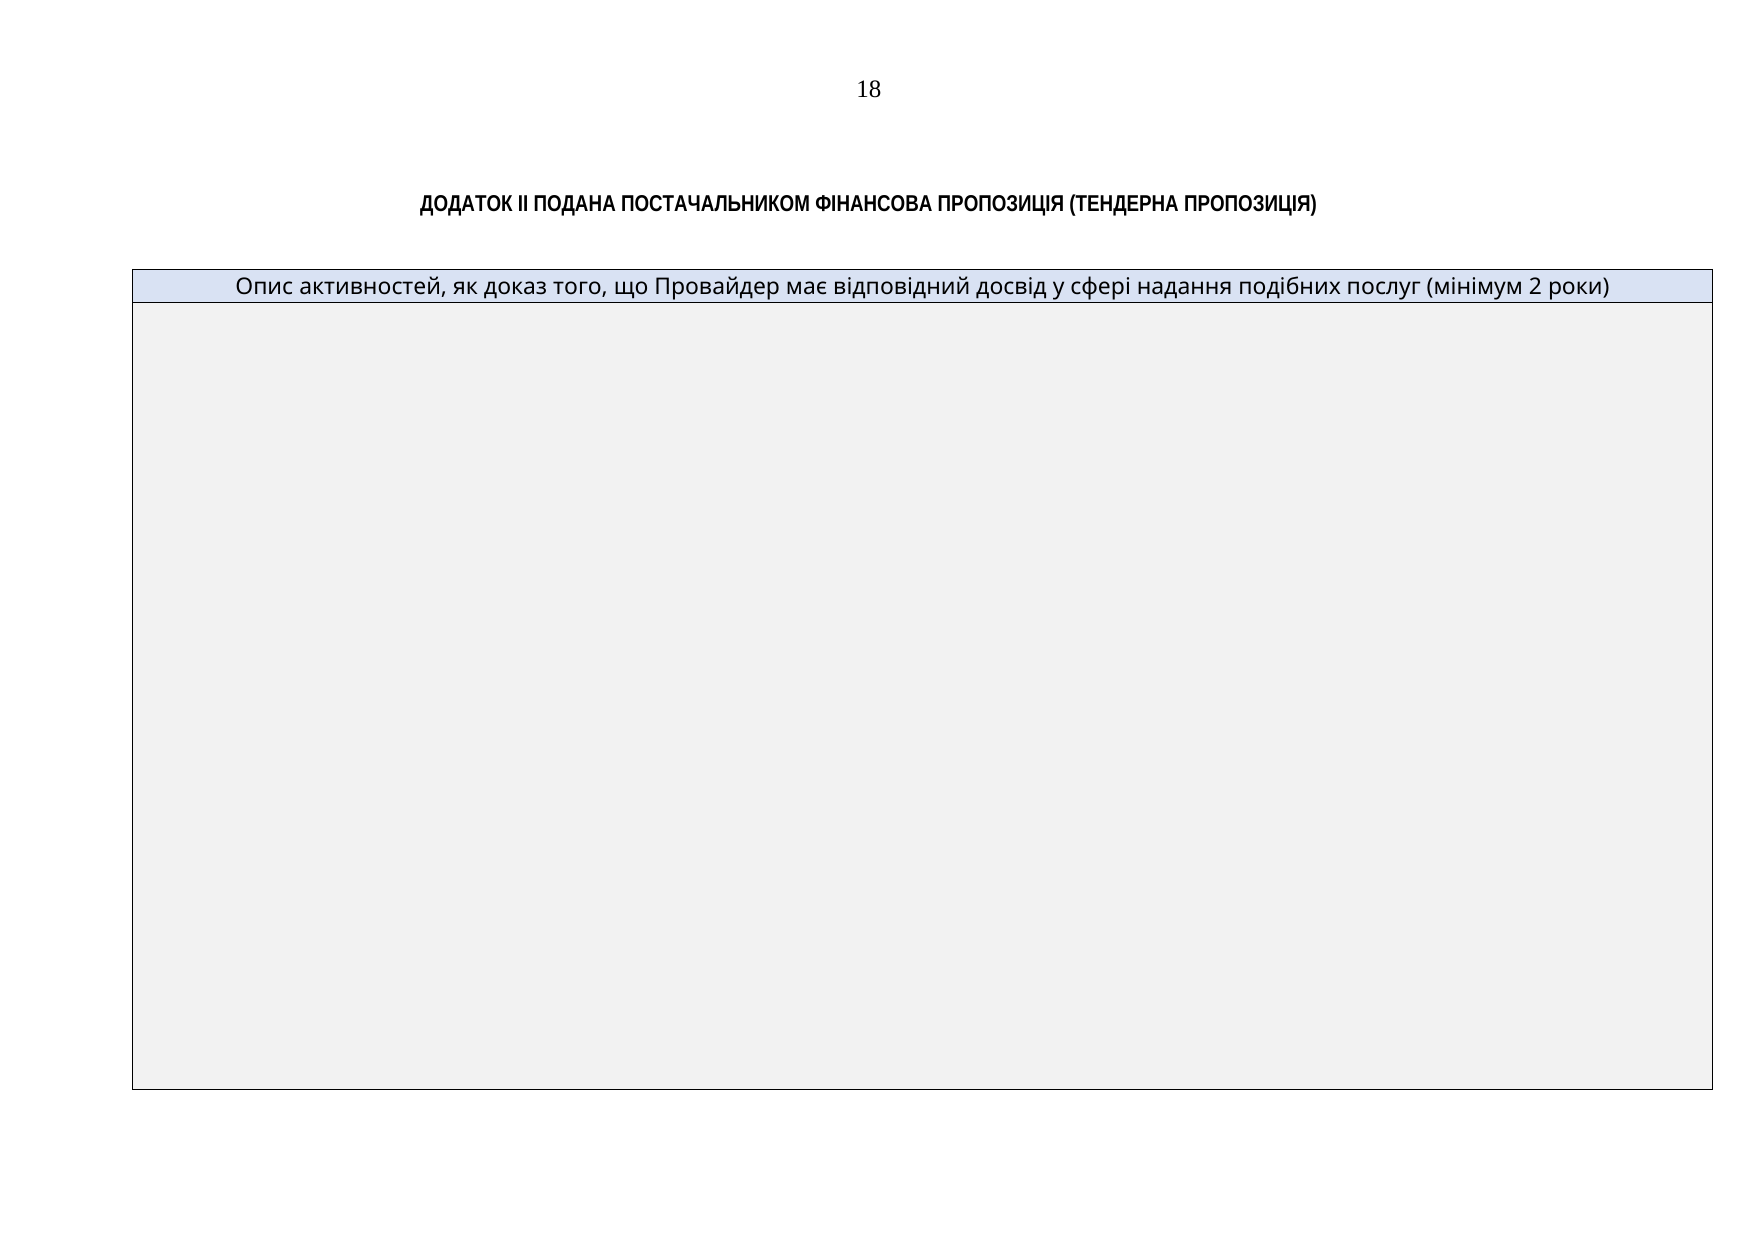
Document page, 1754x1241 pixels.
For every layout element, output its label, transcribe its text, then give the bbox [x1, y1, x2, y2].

text ДОДАТОК II ПОДАНА ПОСТАЧАЛЬНИКОМ ФІНАНСОВА ПРОПОЗИЦІЯ (ТЕНДЕРНА ПРОПОЗИЦІЯ) [133, 190, 1604, 216]
table_cell [133, 303, 1712, 1089]
table_header Опис активностей, як доказ того, що Провайдер має відповідний досвід у сфері надання подібних послуг (мінімум 2 роки) [133, 270, 1712, 302]
